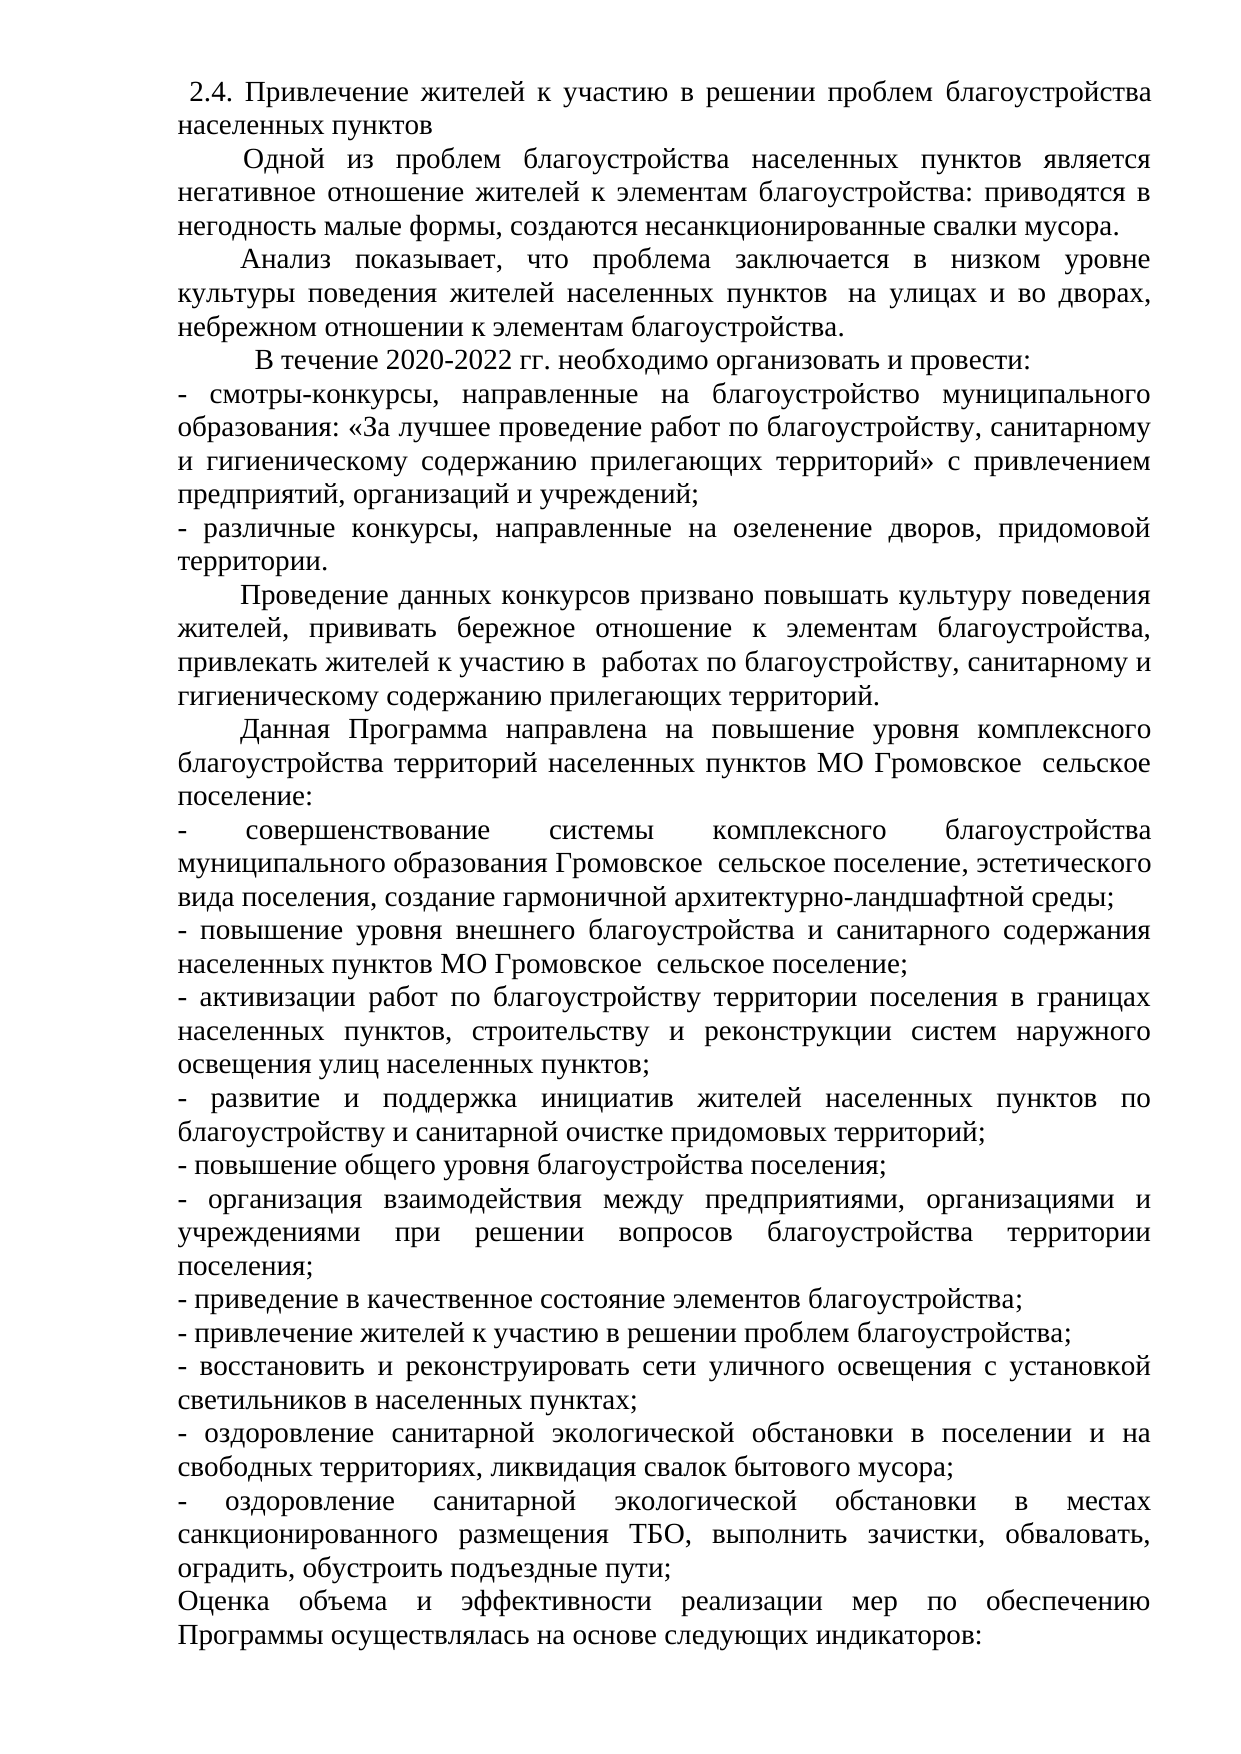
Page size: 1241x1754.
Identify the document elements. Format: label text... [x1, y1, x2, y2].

text - оздоровление санитарной экологической обстановки в местах санкционированного размещения ТБО, выполнить зачистки, обваловать, оградить, обустроить подъездные пути; [177, 1483, 1152, 1583]
text - смотры-конкурсы, направленные на благоустройство муниципального образования: «За лучшее проведение работ по благоустройству, санитарному и гигиеническому содержанию прилегающих территорий» с привлечением предприятий, организаций и учреждений; [177, 376, 1152, 510]
text Анализ показывает, что проблема заключается в низком уровне культуры поведения жителей населенных пунктов на улицах и во дворах, небрежном отношении к элементам благоустройства. [177, 242, 1152, 342]
text - развитие и поддержка инициатив жителей населенных пунктов по благоустройству и санитарной очистке придомовых территорий; [177, 1080, 1152, 1147]
text - организация взаимодействия между предприятиями, организациями и учреждениями при решении вопросов благоустройства территории поселения; [177, 1181, 1152, 1281]
text - повышение уровня внешнего благоустройства и санитарного содержания населенных пунктов МО Громовское сельское поселение; [177, 912, 1152, 979]
text 2.4. Привлечение жителей к участию в решении проблем благоустройства населенных пунктов [177, 74, 1152, 141]
text Оценка объема и эффективности реализации мер по обеспечению Программы осуществлялась на основе следующих индикаторов: [177, 1583, 1152, 1650]
text Проведение данных конкурсов призвано повышать культуру поведения жителей, прививать бережное отношение к элементам благоустройства, привлекать жителей к участию в работах по благоустройству, санитарному и гигиеническому содержанию прилегающих территорий. [177, 577, 1152, 711]
text Одной из проблем благоустройства населенных пунктов является негативное отношение жителей к элементам благоустройства: приводятся в негодность малые формы, создаются несанкционированные свалки мусора. [177, 141, 1152, 242]
text - приведение в качественное состояние элементов благоустройства; [177, 1281, 1152, 1315]
text - повышение общего уровня благоустройства поселения; [177, 1147, 1152, 1181]
text - различные конкурсы, направленные на озеленение дворов, придомовой территории. [177, 510, 1152, 577]
text - восстановить и реконструировать сети уличного освещения с установкой светильников в населенных пунктах; [177, 1348, 1152, 1416]
text Данная Программа направлена на повышение уровня комплексного благоустройства территорий населенных пунктов МО Громовское сельское поселение: [177, 711, 1152, 812]
text - оздоровление санитарной экологической обстановки в поселении и на свободных территориях, ликвидация свалок бытового мусора; [177, 1416, 1152, 1483]
text - совершенствование системы комплексного благоустройства муниципального образования Громовское сельское поселение, эстетического вида поселения, создание гармоничной архитектурно-ландшафтной среды; [177, 812, 1152, 912]
text - активизации работ по благоустройству территории поселения в границах населенных пунктов, строительству и реконструкции систем наружного освещения улиц населенных пунктов; [177, 979, 1152, 1080]
text В течение 2020-2022 гг. необходимо организовать и провести: [177, 342, 1152, 376]
text - привлечение жителей к участию в решении проблем благоустройства; [177, 1315, 1152, 1348]
